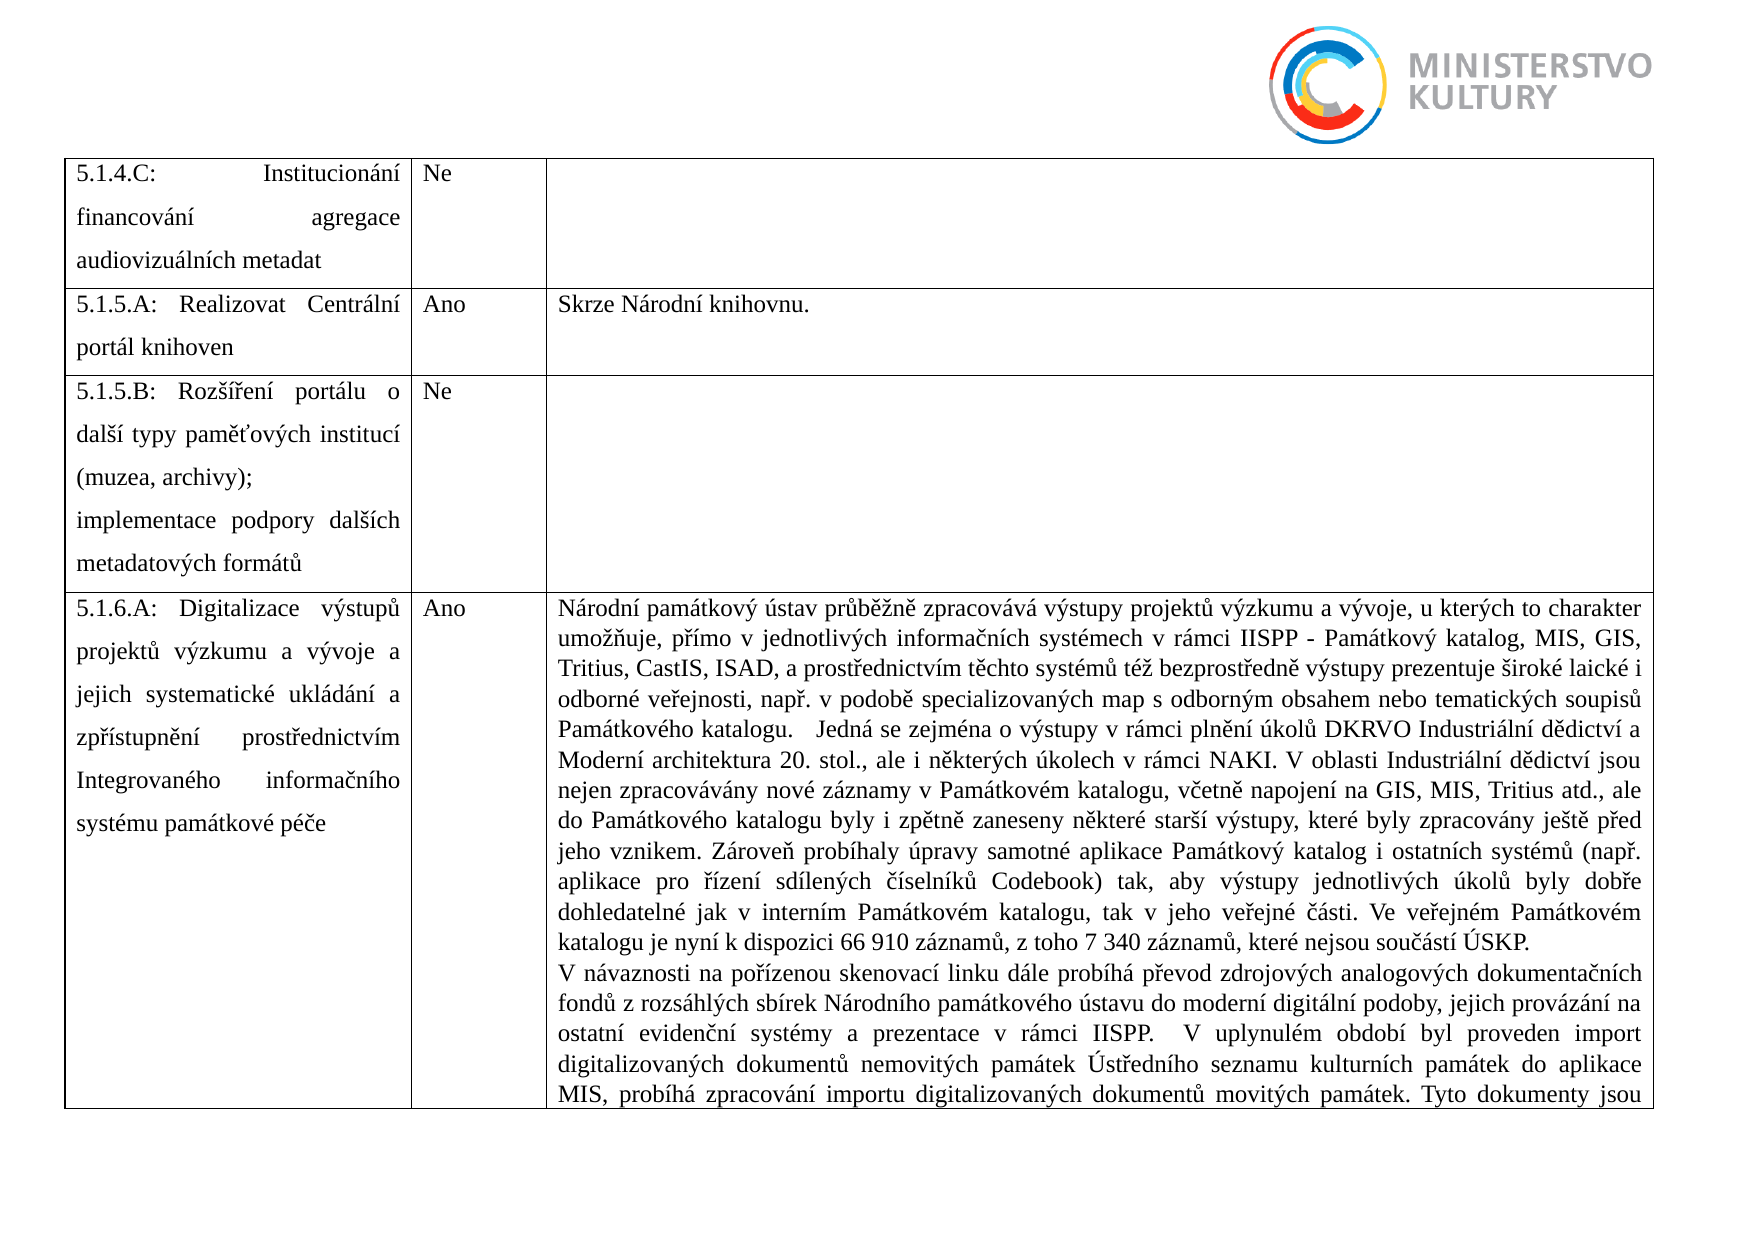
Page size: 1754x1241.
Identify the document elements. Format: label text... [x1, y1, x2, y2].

table_cell 5.1.5.B: Rozšíření portálu o další typy paměťových institucí (muzea, archivy); implementace podpory dalších metadatových formátů [66, 376, 411, 592]
table_cell [547, 376, 1653, 592]
table_cell 5.1.4.C: Institucionání financování agregace audiovizuálních metadat [66, 159, 411, 288]
table_cell Ano [412, 593, 546, 1108]
table_cell 5.1.5.A: Realizovat Centrální portál knihoven [66, 289, 411, 375]
table_cell [547, 159, 1653, 288]
table_cell Ne [412, 376, 546, 592]
table_cell Ne [412, 159, 546, 288]
picture [1256, 15, 1694, 158]
table_cell Ano [412, 289, 546, 375]
table_cell Skrze Národní knihovnu. [547, 289, 1653, 375]
